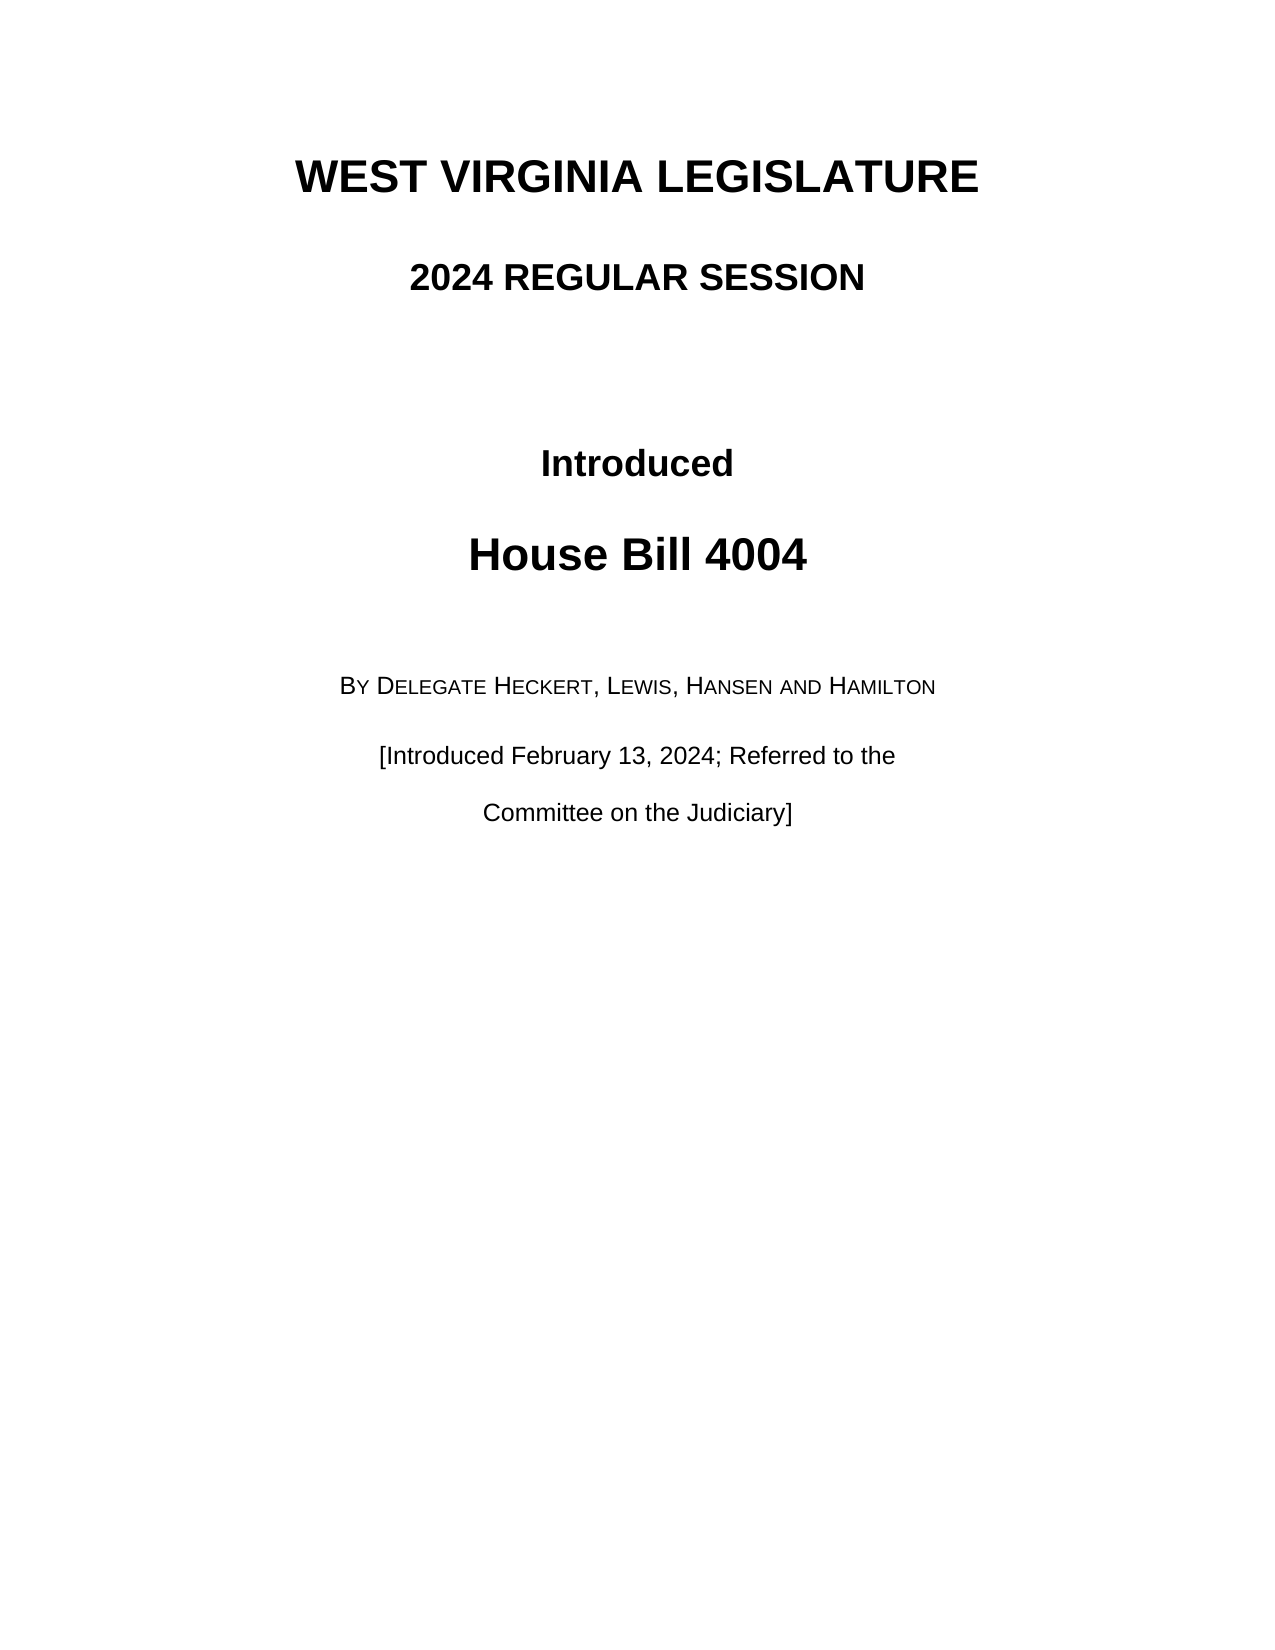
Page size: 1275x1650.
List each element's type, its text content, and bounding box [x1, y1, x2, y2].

text By [337, 671, 937, 699]
title 2024 REGULAR SESSION [150, 255, 1125, 298]
title WEST VIRGINIA LEGISLATURE [150, 150, 1125, 203]
text [] [337, 741, 937, 827]
text Bill [150, 528, 1125, 581]
